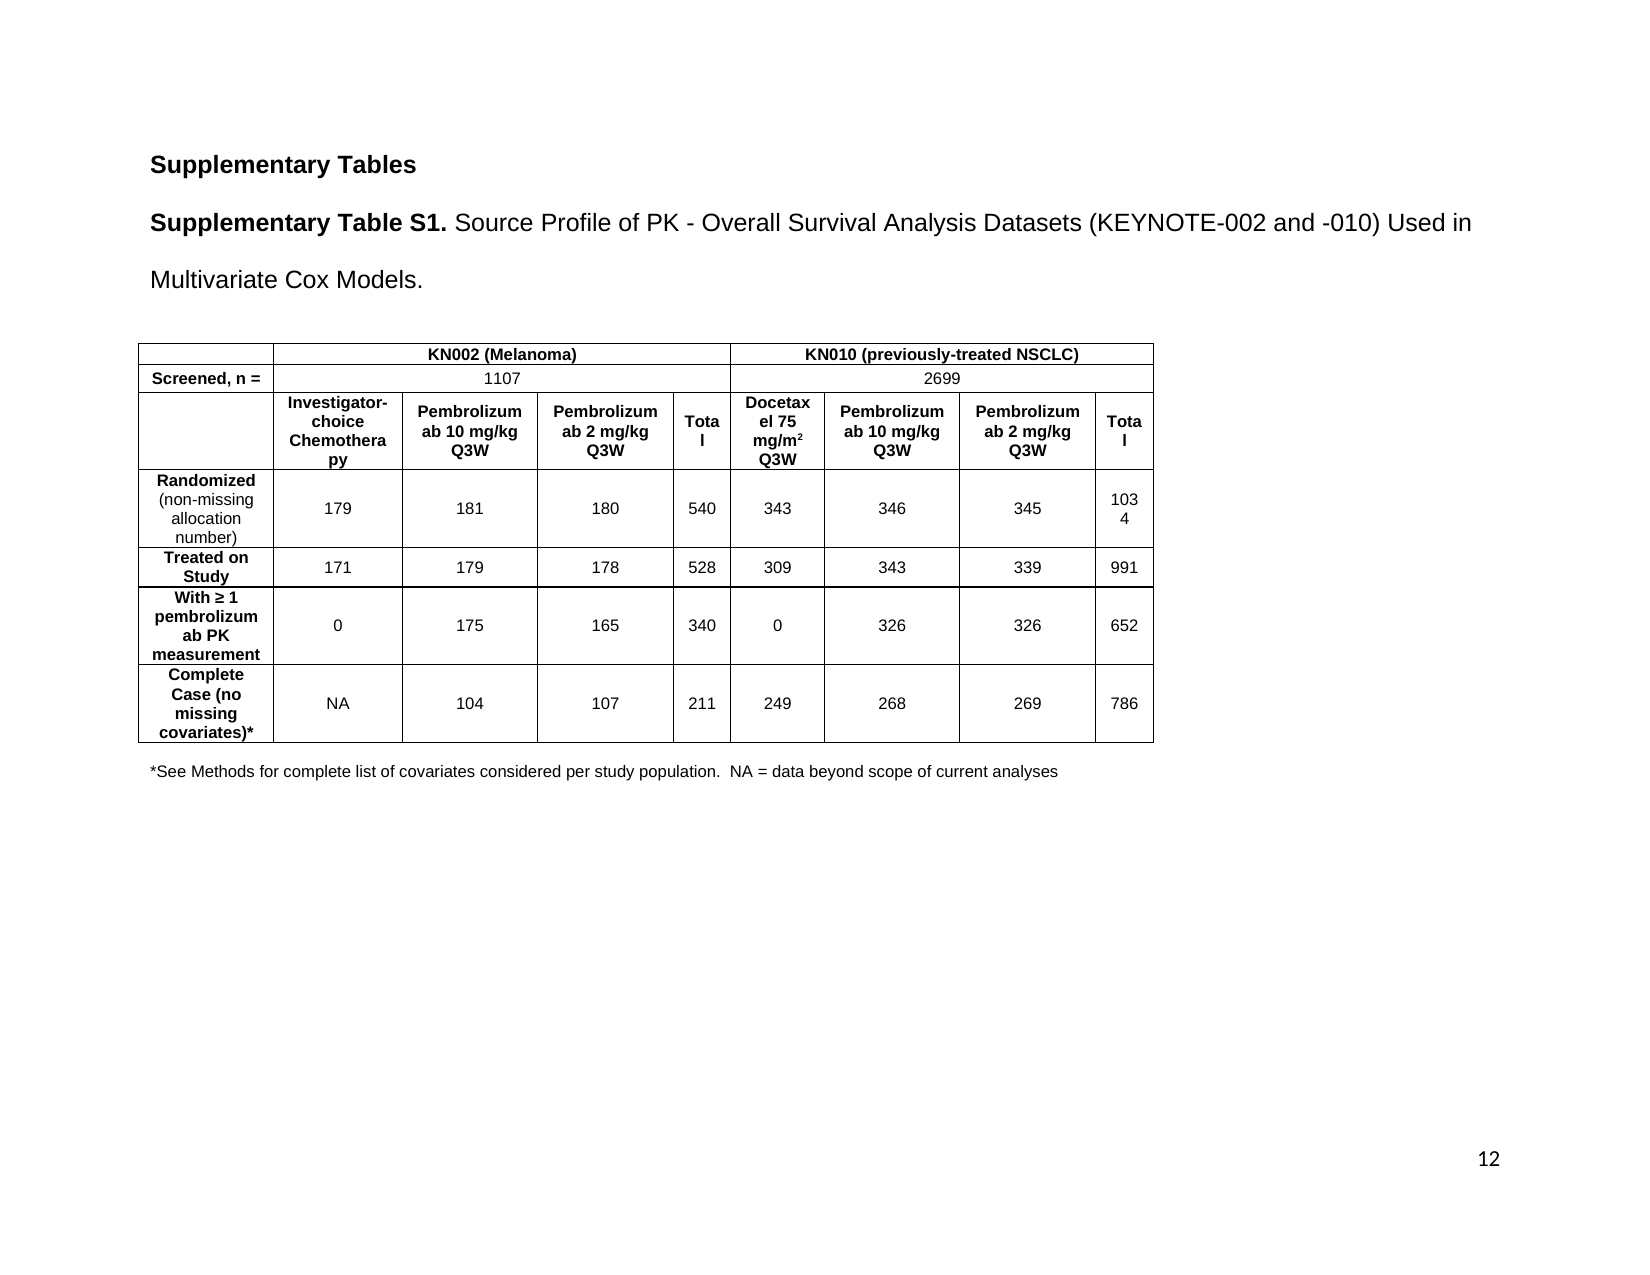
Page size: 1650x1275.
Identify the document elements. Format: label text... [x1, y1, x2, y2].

table_cell Pembrolizumab 2 mg/kg Q3W [960, 393, 1095, 469]
table_cell 786 [1096, 665, 1153, 742]
table_cell 326 [960, 588, 1095, 664]
table_cell 346 [825, 470, 959, 547]
table_cell 652 [1096, 588, 1153, 664]
table_cell 269 [960, 665, 1095, 742]
table_cell Randomized (non-missing allocation number) [139, 470, 273, 547]
table_cell Pembrolizumab 10 mg/kg Q3W [825, 393, 959, 469]
table_cell 104 [403, 665, 537, 742]
table_cell 107 [538, 665, 673, 742]
table_cell 528 [674, 548, 730, 586]
table_header KN002 (Melanoma) [274, 344, 730, 363]
table_cell Complete Case (no missing covariates)* [139, 665, 273, 742]
table_cell [139, 393, 273, 469]
table_cell 165 [538, 588, 673, 664]
table_header [139, 344, 273, 363]
table_cell 179 [403, 548, 537, 586]
table_cell Docetaxel 75 mg/m2 Q3W [731, 393, 824, 469]
table_cell 991 [1096, 548, 1153, 586]
table_cell Total [674, 393, 730, 469]
table_cell Pembrolizumab 2 mg/kg Q3W [538, 393, 673, 469]
table_cell 343 [825, 548, 959, 586]
table_cell NA [274, 665, 402, 742]
table_cell 2699 [731, 365, 1153, 392]
table_cell 340 [674, 588, 730, 664]
table_cell 1034 [1096, 470, 1153, 547]
text Supplementary Table S1. Source Profile of PK - Overall Survival Analysis Datasets (KEYNOTE-002 and -010) Used in Multivariate Cox Models. [150, 207, 1500, 294]
table_cell 0 [274, 588, 402, 664]
table_cell Investigator-choice Chemotherapy [274, 393, 402, 469]
table_cell Screened, n = [139, 365, 273, 392]
table_cell 178 [538, 548, 673, 586]
table_cell With ≥ 1 pembrolizumab PK measurement [139, 588, 273, 664]
text Supplementary Tables [150, 150, 1500, 179]
table_cell 326 [825, 588, 959, 664]
table_cell 171 [274, 548, 402, 586]
table_cell Total [1096, 393, 1153, 469]
table_header KN010 (previously-treated NSCLC) [731, 344, 1153, 363]
table_cell 249 [731, 665, 824, 742]
table_cell 540 [674, 470, 730, 547]
table_cell Treated on Study [139, 548, 273, 586]
table_cell 175 [403, 588, 537, 664]
text *See Methods for complete list of covariates considered per study population. NA = data beyond scope of current analyses [150, 762, 1500, 781]
table_cell 181 [403, 470, 537, 547]
table_cell 268 [825, 665, 959, 742]
table_cell 0 [731, 588, 824, 664]
table_cell 1107 [274, 365, 730, 392]
table_cell 211 [674, 665, 730, 742]
table_cell 339 [960, 548, 1095, 586]
table_cell 309 [731, 548, 824, 586]
table_cell 343 [731, 470, 824, 547]
table_cell Pembrolizumab 10 mg/kg Q3W [403, 393, 537, 469]
table_cell 345 [960, 470, 1095, 547]
table_cell 179 [274, 470, 402, 547]
table_cell 180 [538, 470, 673, 547]
